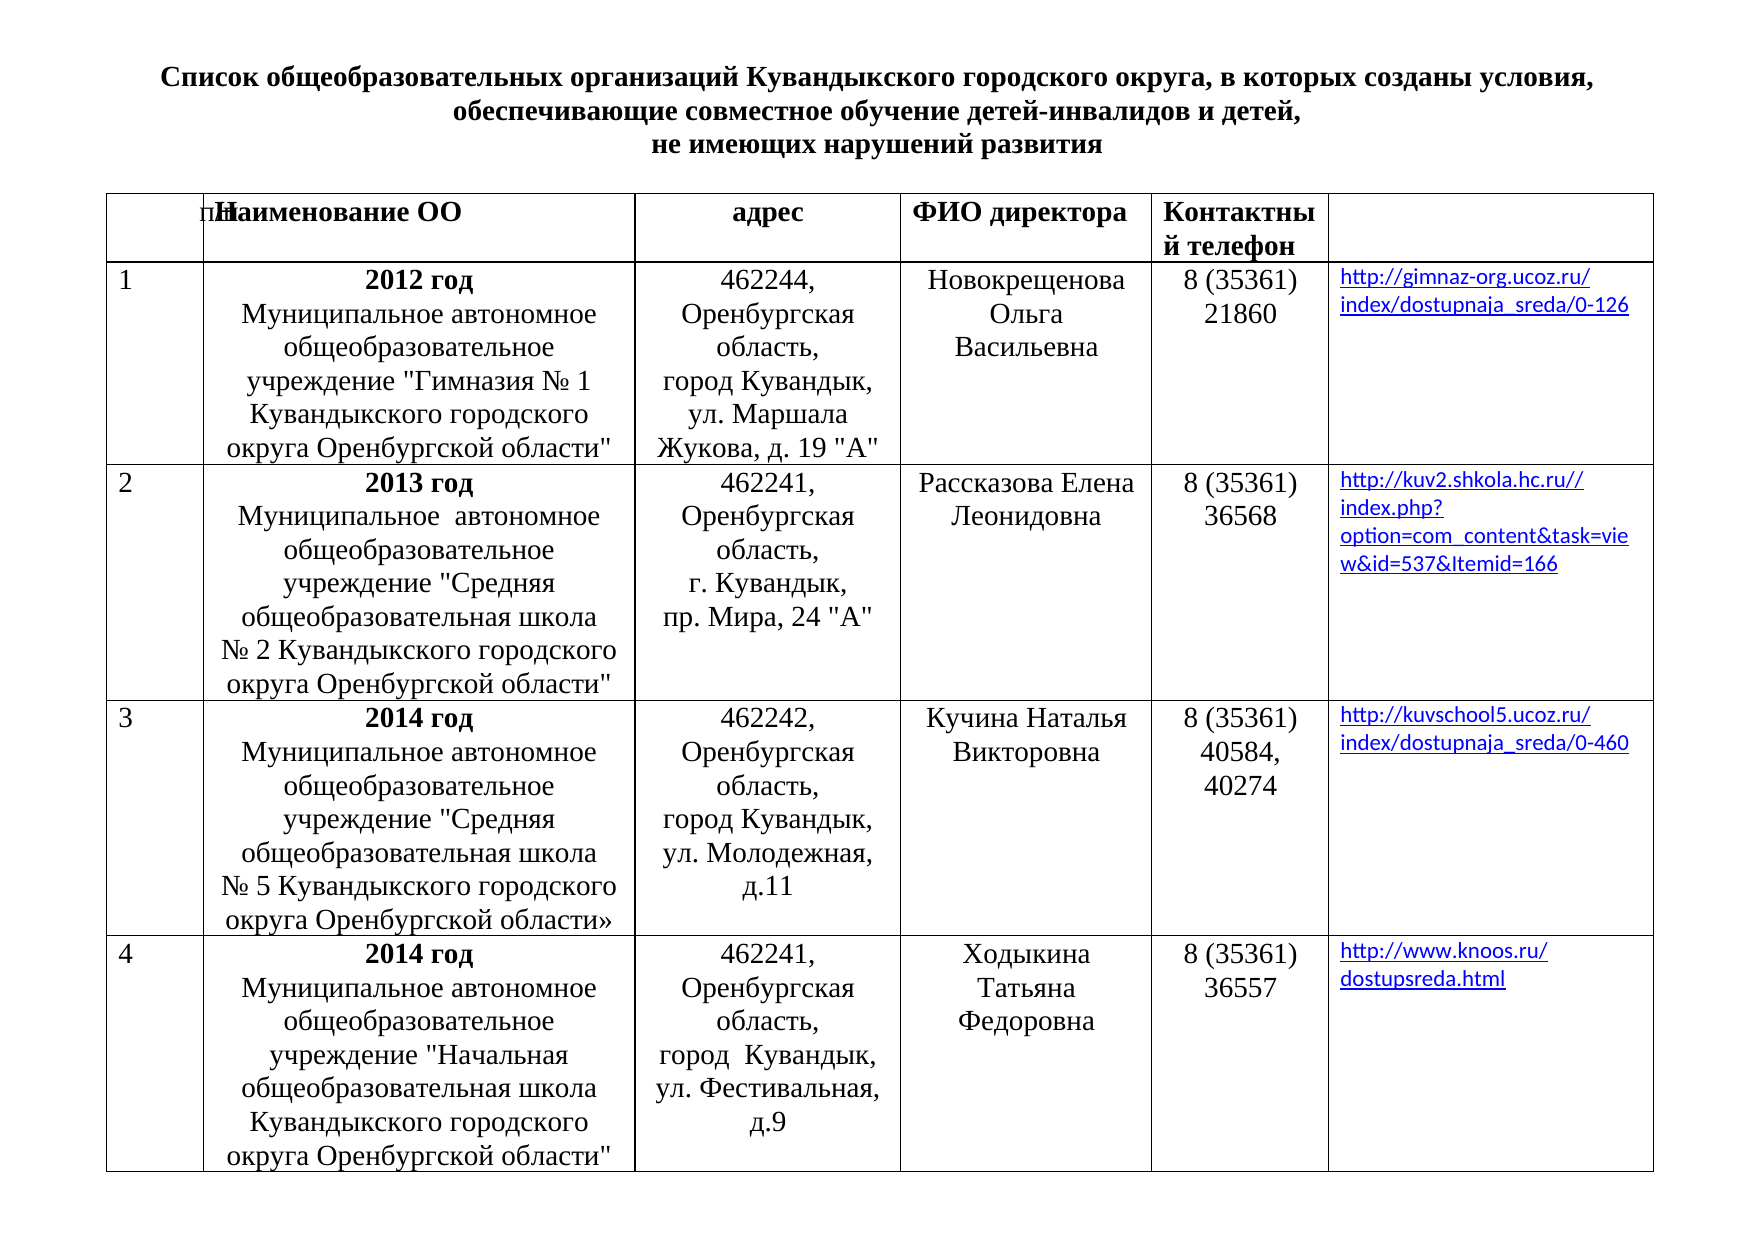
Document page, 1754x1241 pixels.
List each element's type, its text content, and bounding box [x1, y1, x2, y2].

table_cell Рассказова Елена Леонидовна [901, 465, 1151, 699]
table_cell http://kuvschool5.ucoz.ru/index/dostupnaja_sreda/0-460 [1329, 701, 1653, 935]
table_cell 4 [107, 936, 203, 1171]
table_cell 2012 год Муниципальное автономное общеобразовательное учреждение "Гимназия № 1 Кувандыкского городского округа Оренбургской области" [204, 263, 634, 464]
table_cell 8 (35361) 40584, 40274 [1152, 701, 1328, 935]
table_cell Новокрещенова Ольга Васильевна [901, 263, 1151, 464]
table_header ФИО директора [901, 194, 1151, 261]
table_cell 3 [107, 701, 203, 935]
table_cell 8 (35361) 36568 [1152, 465, 1328, 699]
text не имеющих нарушений развития [118, 126, 1636, 160]
table_cell 462242, Оренбургская область, город Кувандык, ул. Молодежная, д.11 [636, 701, 900, 935]
table_cell 462241, Оренбургская область, г. Кувандык, пр. Мира, 24 "А" [636, 465, 900, 699]
table_cell http://www.knoos.ru/dostupsreda.html [1329, 936, 1653, 1171]
table_cell 2 [107, 465, 203, 699]
table_cell Кучина Наталья Викторовна [901, 701, 1151, 935]
table_cell 1 [107, 263, 203, 464]
table_header Контактный телефон [1152, 194, 1328, 261]
table_cell Ходыкина Татьяна Федоровна [901, 936, 1151, 1171]
table_cell http://kuv2.shkola.hc.ru//index.php?option=com_content&task=view&id=537&Itemid=166 [1329, 465, 1653, 699]
table_header [1329, 194, 1653, 261]
table_header п/п [107, 194, 203, 261]
table_header Наименование ОО [204, 194, 634, 261]
table_cell 8 (35361) 36557 [1152, 936, 1328, 1171]
table_cell 2014 год Муниципальное автономное общеобразовательное учреждение "Начальная общеобразовательная школа Кувандыкского городского округа Оренбургской области" [204, 936, 634, 1171]
text обеспечивающие совместное обучение детей-инвалидов и детей, [118, 93, 1636, 126]
table_cell 2013 год Муниципальное автономное общеобразовательное учреждение "Средняя общеобразовательная школа № 2 Кувандыкского городского округа Оренбургской области" [204, 465, 634, 699]
table_cell 8 (35361) 21860 [1152, 263, 1328, 464]
table_cell 462244, Оренбургская область, город Кувандык, ул. Маршала Жукова, д. 19 "А" [636, 263, 900, 464]
text Список общеобразовательных организаций Кувандыкского городского округа, в которых созданы условия, [118, 59, 1636, 93]
table_cell 462241, Оренбургская область, город Кувандык, ул. Фестивальная, д.9 [636, 936, 900, 1171]
table_header адрес [636, 194, 900, 261]
table_cell 2014 год Муниципальное автономное общеобразовательное учреждение "Средняя общеобразовательная школа № 5 Кувандыкского городского округа Оренбургской области» [204, 701, 634, 935]
table_cell http://gimnaz-org.ucoz.ru/index/dostupnaja_sreda/0-126 [1329, 263, 1653, 464]
